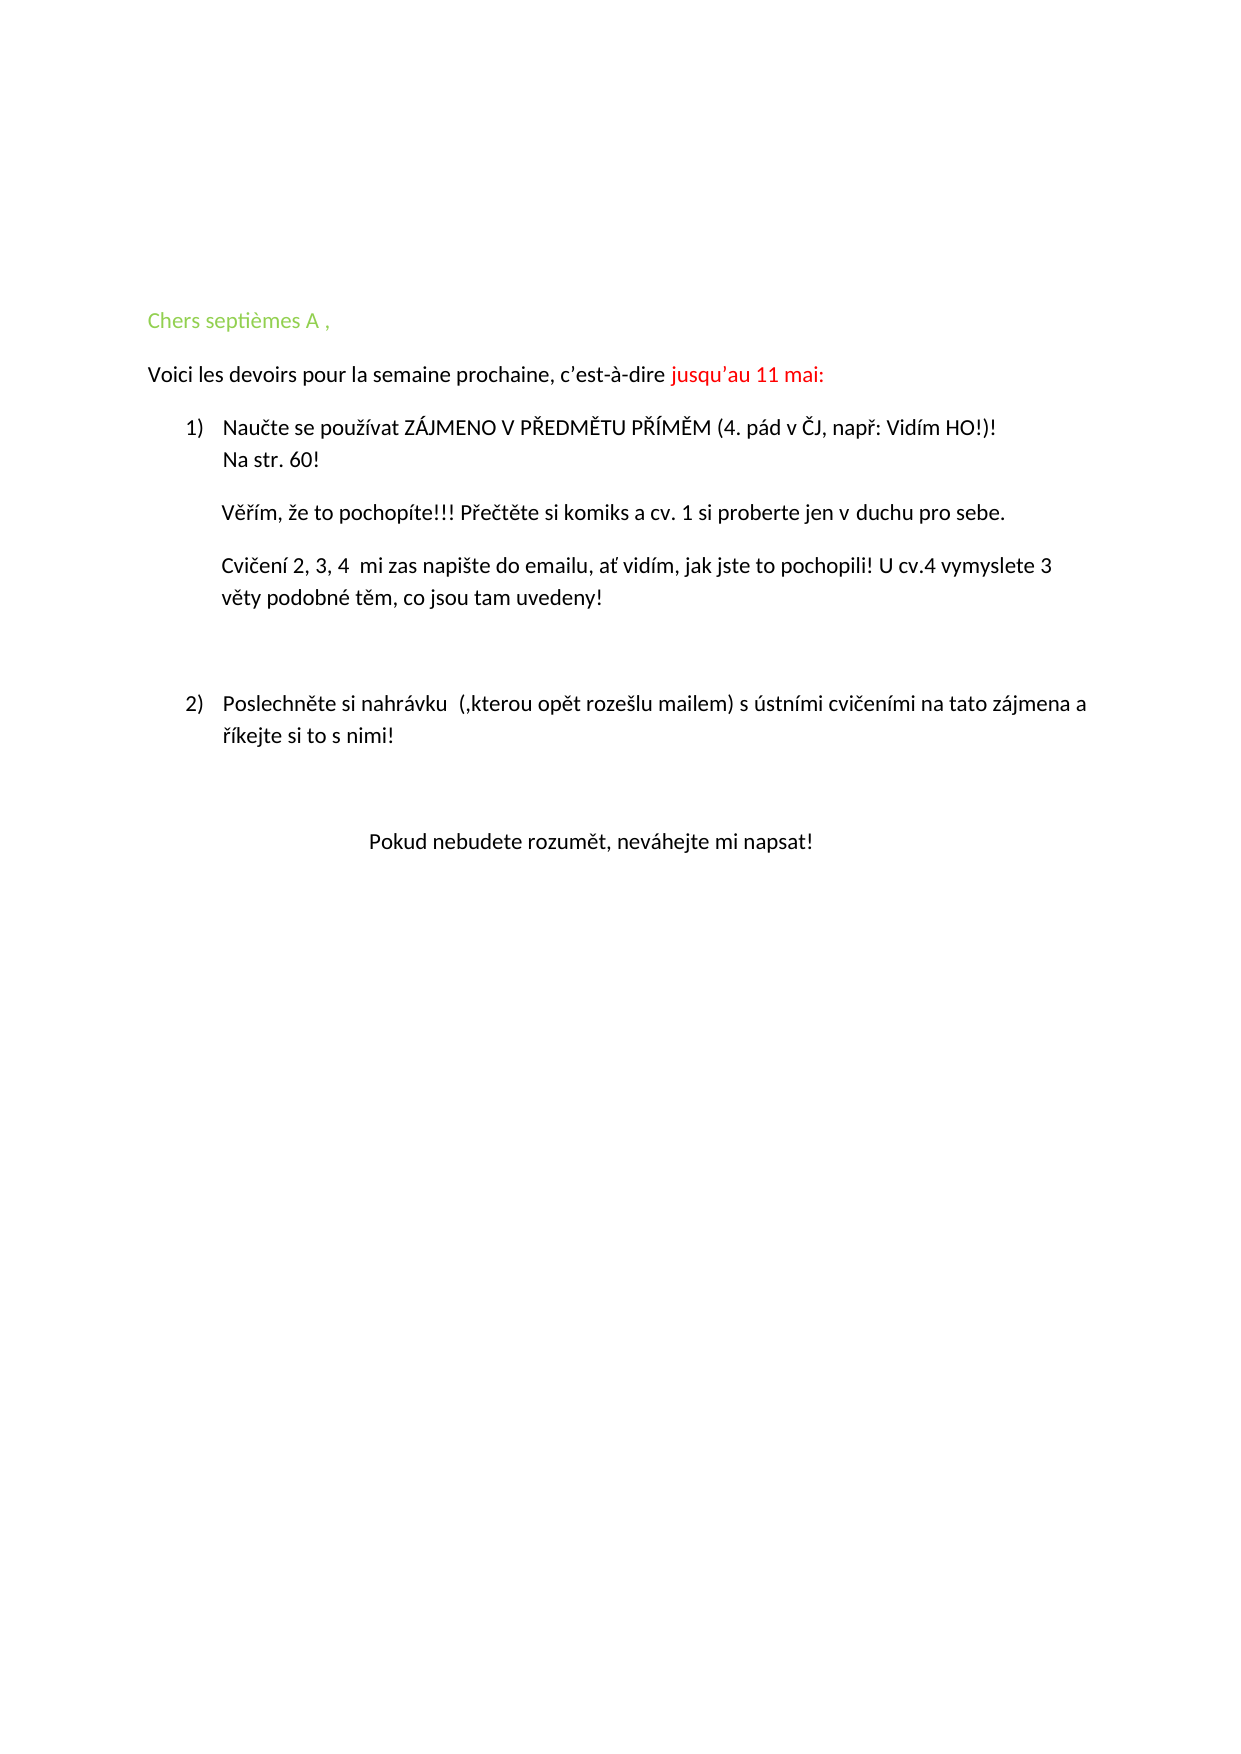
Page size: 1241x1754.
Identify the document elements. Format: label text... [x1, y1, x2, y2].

text Pokud nebudete rozumět, neváhejte mi napsat! [295, 827, 1093, 855]
text Cvičení 2, 3, 4 mi zas napište do emailu, ať vidím, jak jste to pochopili! U cv.4 vymyslete 3 věty podobné těm, co jsou tam uvedeny! [221, 551, 1093, 611]
list Naučte se používat ZÁJMENO V PŘEDMĚTU PŘÍMĚM (4. pád v ČJ, např: Vidím HO!)! [185, 413, 1093, 441]
list Na str. 60! [223, 445, 1093, 473]
text Chers septièmes A , [148, 307, 1093, 335]
text Věřím, že to pochopíte!!! Přečtěte si komiks a cv. 1 si proberte jen v duchu pro sebe. [148, 498, 1093, 526]
list Poslechněte si nahrávku (,kterou opět rozešlu mailem) s ústními cvičeními na tato zájmena a říkejte si to s nimi! [185, 689, 1093, 749]
text Voici les devoirs pour la semaine prochaine, c’est-à-dire jusqu’au 11 mai: [148, 360, 1093, 388]
